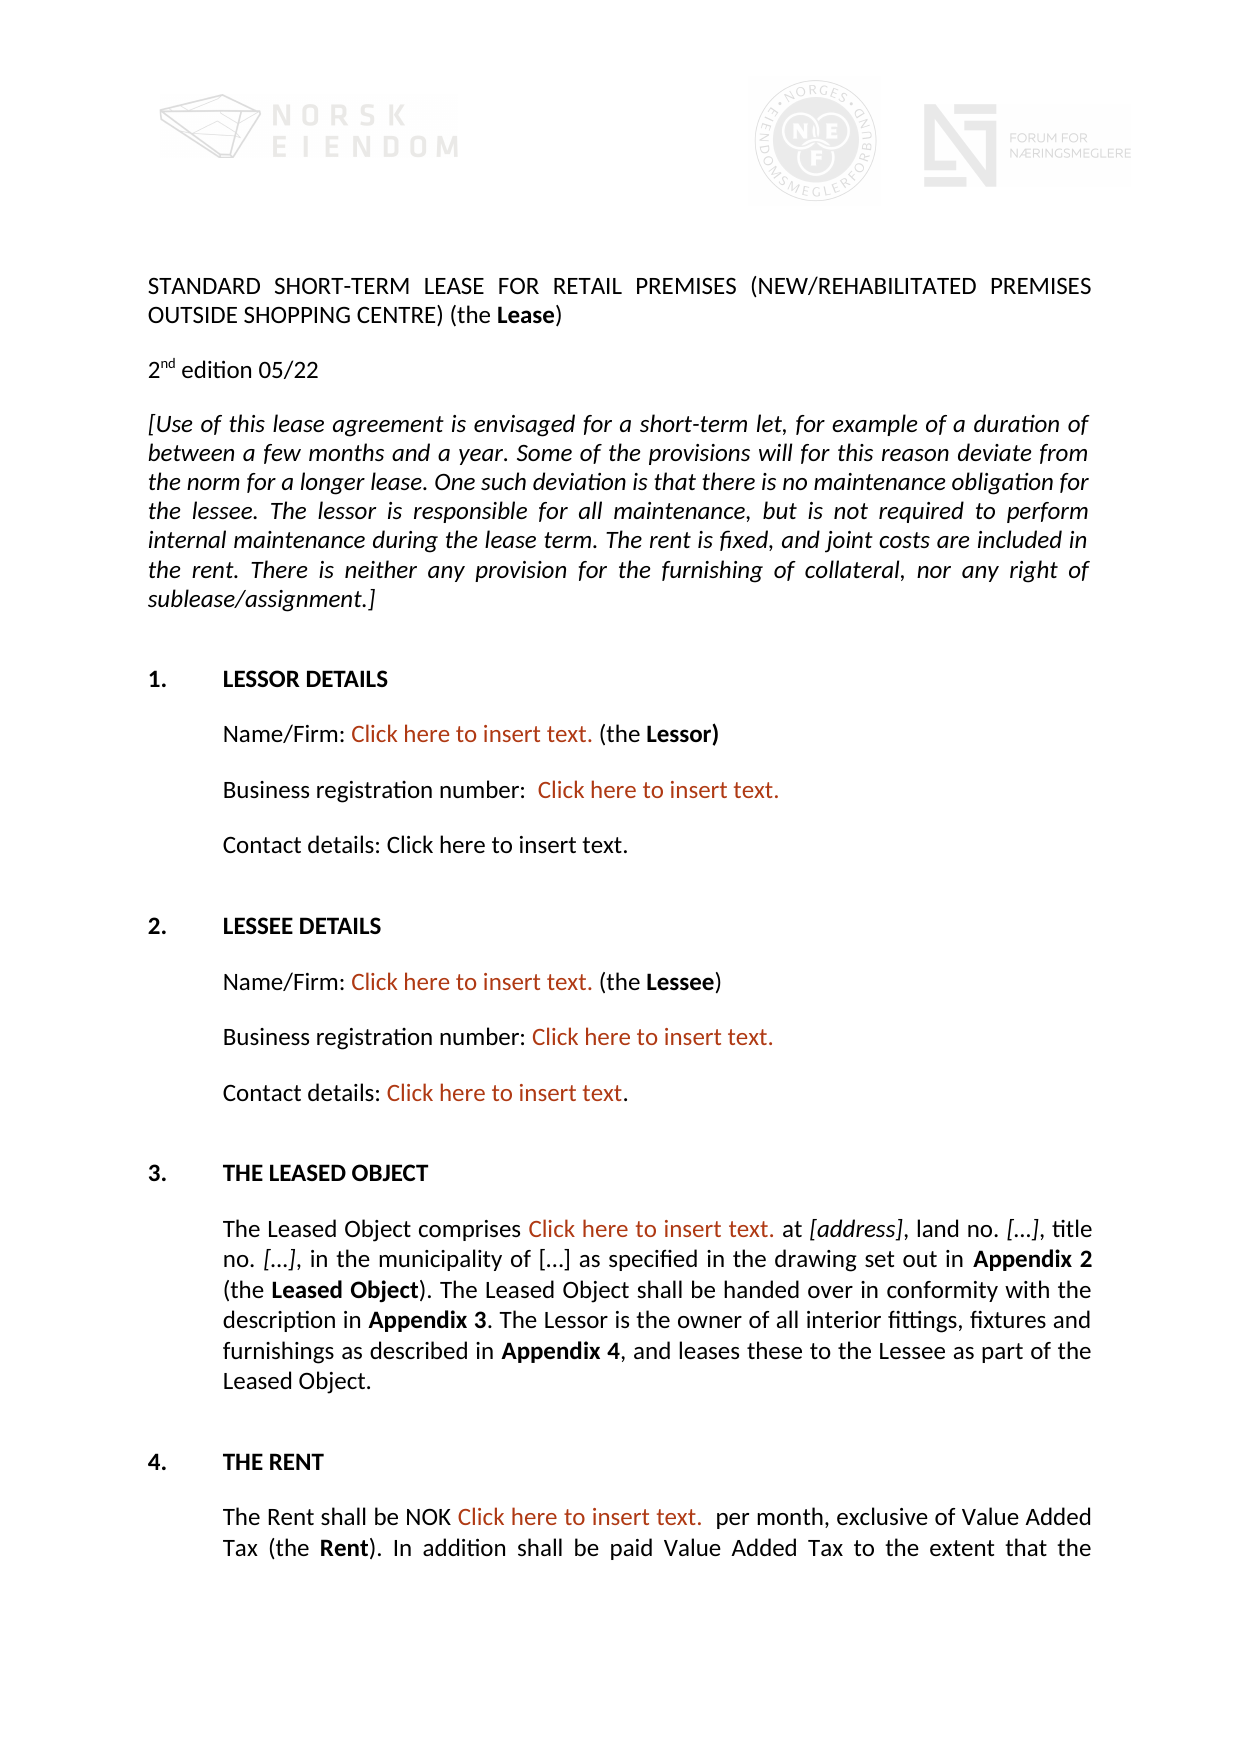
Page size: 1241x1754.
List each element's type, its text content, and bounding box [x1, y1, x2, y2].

subtitle the Rent [148, 1446, 1093, 1476]
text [223, 1501, 1093, 1562]
picture [159, 94, 458, 158]
subtitle lessee details [148, 910, 1093, 941]
text 2nd edition 05/22 [148, 355, 1093, 384]
picture [747, 76, 882, 206]
text Business registration number: [223, 1021, 1093, 1052]
subtitle lessor details [148, 663, 1093, 693]
text Contact details: [223, 1077, 1093, 1107]
text Business registration number: [223, 774, 1093, 804]
text The Leased Object comprises at [address], land no. […], title no. […], in the municipality of […] as specified in the drawing set out in Appendix 2 (the Leased Object). The Leased Object shall be handed over in conformity with the description in Appendix 3. The Lessor is the owner of all interior fittings, fixtures and furnishings as described in Appendix 4, and leases these to the Lessee as part of the Leased Object. [223, 1213, 1093, 1396]
text Contact details: [223, 829, 1093, 860]
text Name/Firm: (the Lessor) [223, 718, 1093, 749]
text [Use of this lease agreement is envisaged for a short-term let, for example of a duration of between a few months and a year. Some of the provisions will for this reason deviate from the norm for a longer lease. One such deviation is that there is no maintenance obligation for the lessee. The lessor is responsible for all maintenance, but is not required to perform internal maintenance during the lease term. The rent is fixed, and joint costs are included in the rent. There is neither any provision for the furnishing of collateral, nor any right of sublease/assignment.] [148, 409, 1093, 613]
text STANDARD SHORT-TERM LEASE FOR RETAIL PREMISES (NEW/REHABILITATED PREMISES OUTSIDE SHOPPING CENTRE) (the Lease) [148, 271, 1093, 330]
text Name/Firm: (the Lessee) [223, 966, 1093, 996]
subtitle the Leased object [148, 1157, 1093, 1188]
picture [924, 104, 1131, 187]
